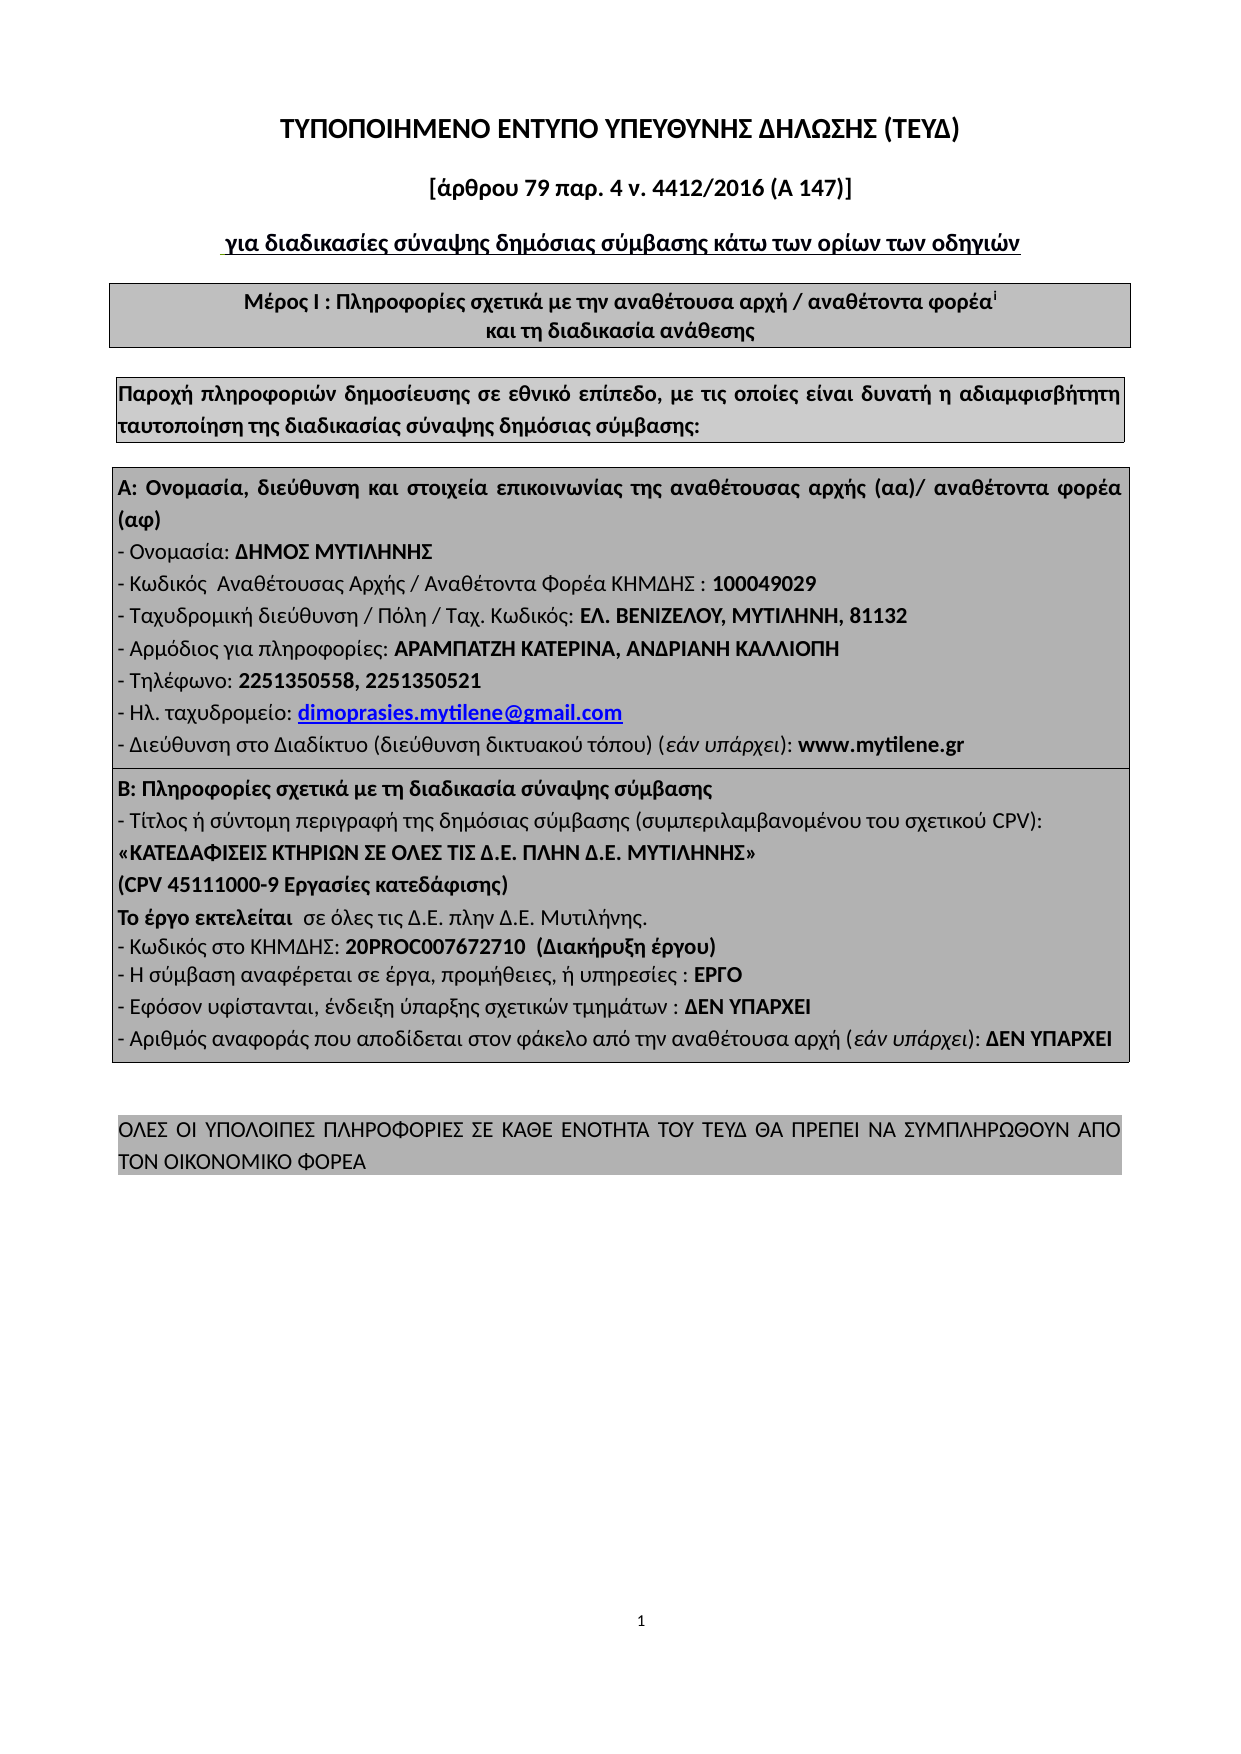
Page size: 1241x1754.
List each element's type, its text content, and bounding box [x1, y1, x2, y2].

table_cell Β: Πληροφορίες σχετικά με τη διαδικασία σύναψης σύμβασης - Τίτλος ή σύντομη περιγραφή της δημόσιας σύμβασης (συμπεριλαμβανομένου του σχετικού CPV): «ΚΑΤΕΔΑΦΙΣΕΙΣ ΚΤΗΡΙΩΝ ΣΕ ΟΛΕΣ ΤΙΣ Δ.Ε. ΠΛΗΝ Δ.Ε. ΜΥΤΙΛΗΝΗΣ» (CPV 45111000-9 Εργασίες κατεδάφισης) Το έργο εκτελείται σε όλες τις Δ.Ε. πλην Δ.Ε. Μυτιλήνης. - Κωδικός στο ΚΗΜΔΗΣ: 20PROC007672710 (Διακήρυξη έργου) - Η σύμβαση αναφέρεται σε έργα, προμήθειες, ή υπηρεσίες : ΕΡΓΟ - Εφόσον υφίστανται, ένδειξη ύπαρξης σχετικών τμημάτων : ΔΕΝ ΥΠΑΡΧΕΙ - Αριθμός αναφοράς που αποδίδεται στον φάκελο από την αναθέτουσα αρχή (εάν υπάρχει): ΔΕΝ ΥΠΑΡΧΕΙ [113, 769, 1129, 1062]
text ΟΛΕΣ ΟΙ ΥΠΟΛΟΙΠΕΣ ΠΛΗΡΟΦΟΡΙΕΣ ΣΕ ΚΑΘΕ ΕΝΟΤΗΤΑ ΤΟΥ ΤΕΥΔ ΘΑ ΠΡΕΠΕΙ ΝΑ ΣΥΜΠΛΗΡΩΘΟΥΝ ΑΠΟ ΤΟΝ ΟΙΚΟΝΟΜΙΚΟ ΦΟΡΕΑ [118, 1115, 1122, 1175]
table_header Α: Ονομασία, διεύθυνση και στοιχεία επικοινωνίας της αναθέτουσας αρχής (αα)/ αναθέτοντα φορέα (αφ) - Ονομασία: ΔΗΜΟΣ ΜΥΤΙΛΗΝΗΣ - Κωδικός Αναθέτουσας Αρχής / Αναθέτοντα Φορέα ΚΗΜΔΗΣ : 100049029 - Ταχυδρομική διεύθυνση / Πόλη / Ταχ. Κωδικός: ΕΛ. ΒΕΝΙΖΕΛΟΥ, ΜΥΤΙΛΗΝΗ, 81132 - Αρμόδιος για πληροφορίες: ΑΡΑΜΠΑΤΖΗ ΚΑΤΕΡΙΝΑ, ΑΝΔΡΙΑΝΗ ΚΑΛΛΙΟΠΗ - Τηλέφωνο: 2251350558, 2251350521 - Ηλ. ταχυδρομείο: dimoprasies.mytilene@gmail.com - Διεύθυνση στο Διαδίκτυο (διεύθυνση δικτυακού τόπου) (εάν υπάρχει): www.mytilene.gr [113, 468, 1129, 768]
text [άρθρου 79 παρ. 4 ν. 4412/2016 (Α 147)] [118, 172, 1122, 202]
text ΤΥΠΟΠΟΙΗΜΕΝΟ ΕΝΤΥΠΟ ΥΠΕΥΘΥΝΗΣ ΔΗΛΩΣΗΣ (TEΥΔ) [118, 110, 1122, 146]
text Μέρος Ι : Πληροφορίες σχετικά με την αναθέτουσα αρχή / αναθέτοντα φορέα [110, 284, 1130, 312]
text και τη διαδικασία ανάθεσης [110, 312, 1130, 347]
text για διαδικασίες σύναψης δημόσιας σύμβασης κάτω των ορίων των οδηγιών [118, 227, 1122, 258]
text Παροχή πληροφοριών δημοσίευσης σε εθνικό επίπεδο, με τις οποίες είναι δυνατή η αδιαμφισβήτητη ταυτοποίηση της διαδικασίας σύναψης δημόσιας σύμβασης: [117, 378, 1124, 442]
